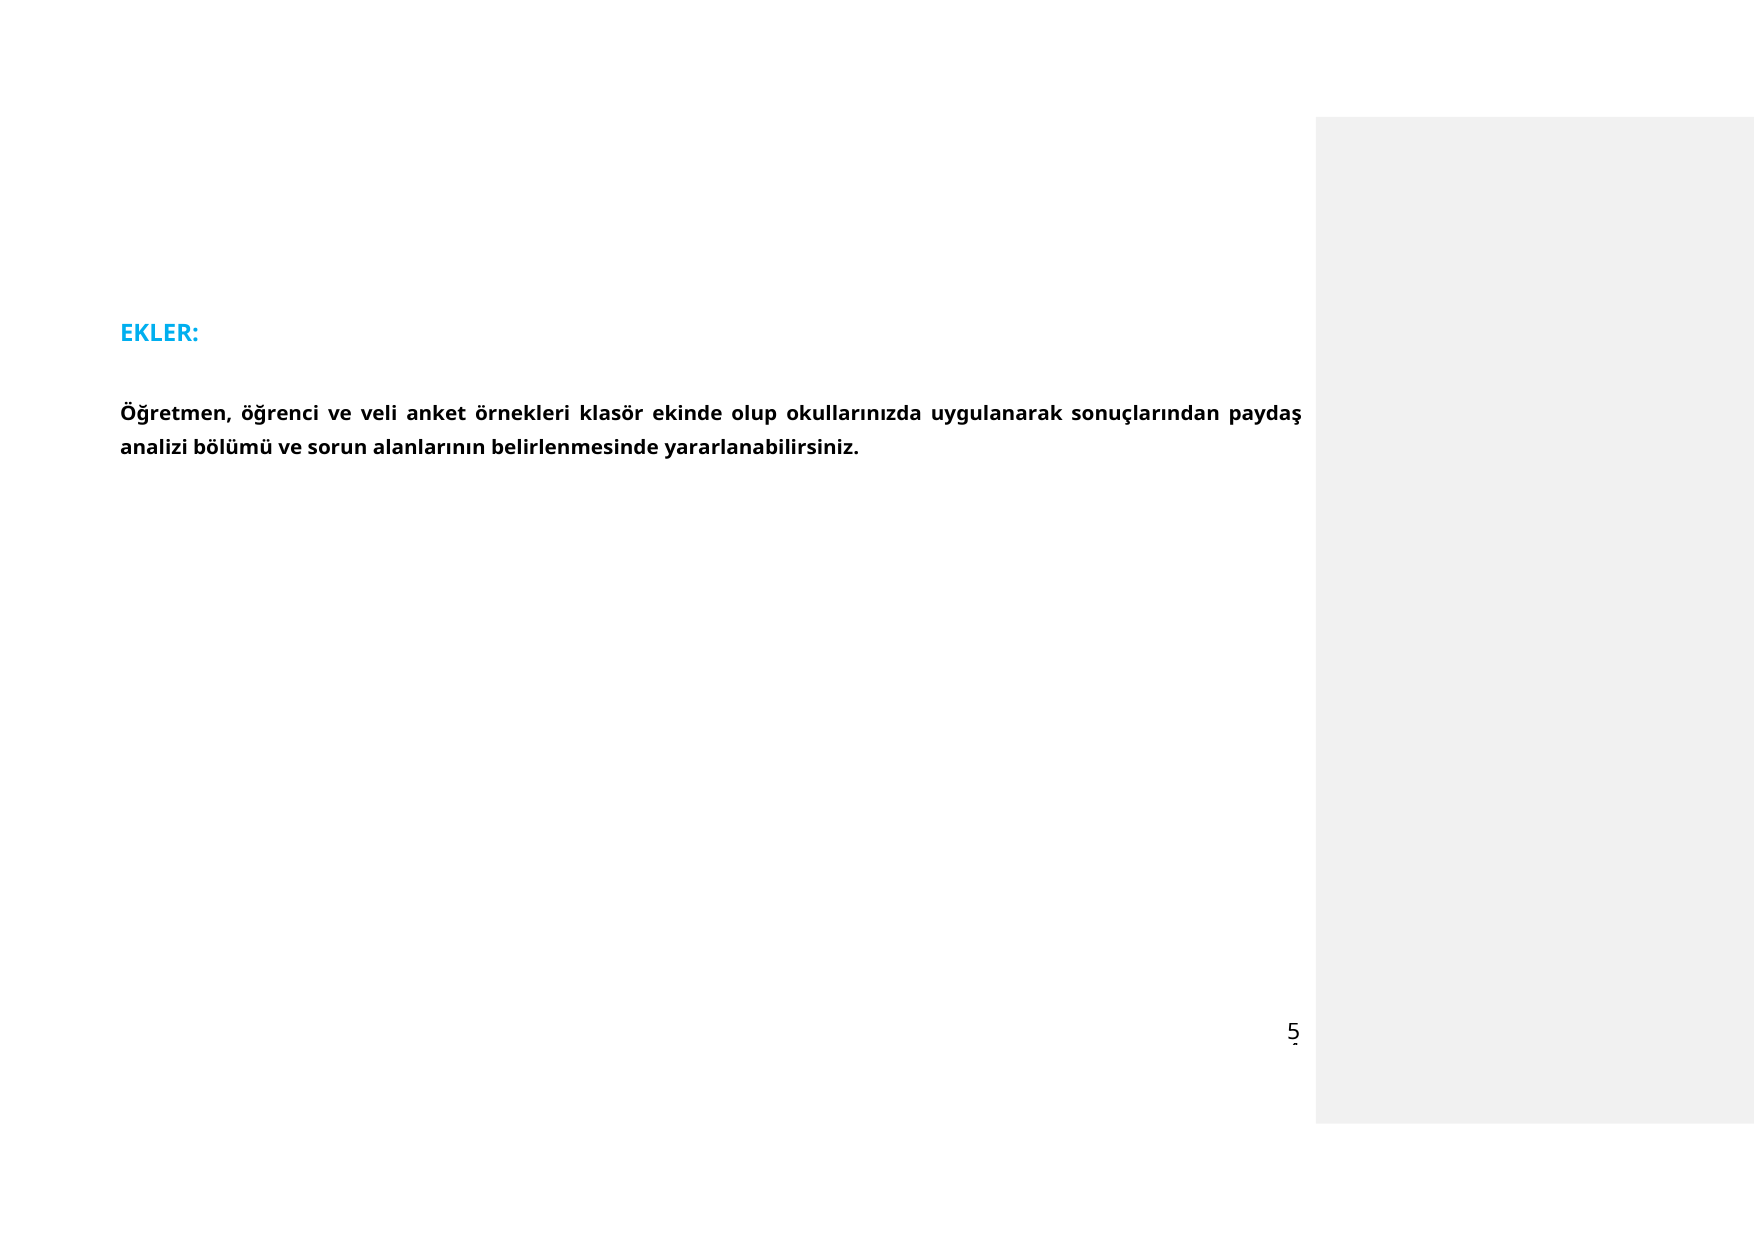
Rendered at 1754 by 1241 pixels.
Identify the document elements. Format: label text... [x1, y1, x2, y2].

subtitle Öğretmen, öğrenci ve veli anket örnekleri klasör ekinde olup okullarınızda uygulanarak sonuçlarından paydaş analizi bölümü ve sorun alanlarının belirlenmesinde yararlanabilirsiniz. [120, 399, 1302, 461]
subtitle EKLER: [120, 315, 1315, 348]
